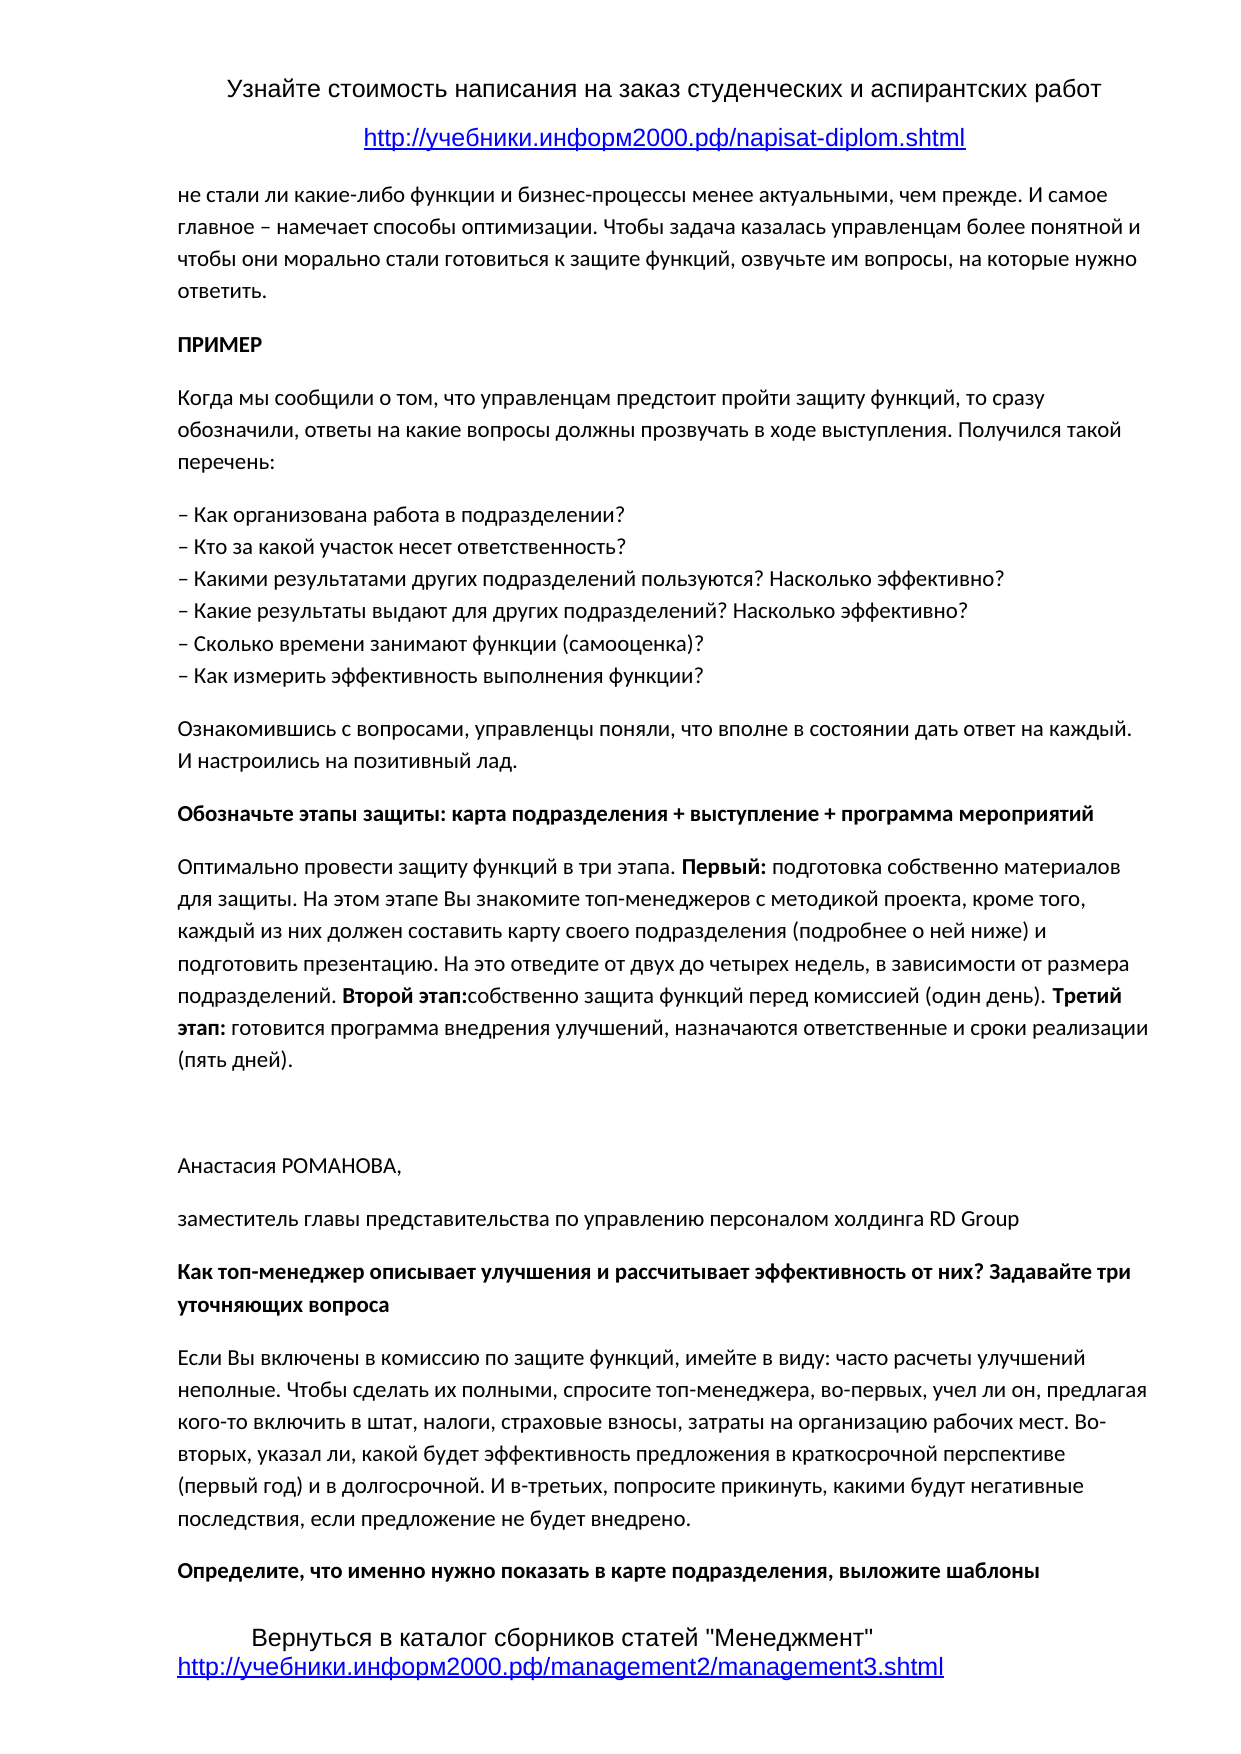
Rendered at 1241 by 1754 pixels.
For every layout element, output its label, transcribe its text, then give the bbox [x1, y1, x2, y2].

text Если Вы включены в комиссию по защите функций, имейте в виду: часто расчеты улучшений неполные. Чтобы сделать их полными, спросите топ-менеджера, во-первых, учел ли он, предлагая кого-то включить в штат, налоги, страховые взносы, затраты на организацию рабочих мест. Во-вторых, указал ли, какой будет эффективность предложения в краткосрочной перспективе (первый год) и в долгосрочной. И в-третьих, попросите прикинуть, какими будут негативные последствия, если предложение не будет внедрено. [177, 1343, 1152, 1532]
text Когда мы сообщили о том, что управленцам предстоит пройти защиту функций, то сразу обозначили, ответы на какие вопросы должны прозвучать в ходе выступления. Получился такой перечень: [177, 383, 1152, 475]
text Анастасия РОМАНОВА, [177, 1151, 1152, 1179]
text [177, 180, 1152, 305]
text Оптимально провести защиту функций в три этапа. Первый: подготовка собственно материалов для защиты. На этом этапе Вы знакомите топ-менеджеров с методикой проекта, кроме того, каждый из них должен составить карту своего подразделения (подробнее о ней ниже) и подготовить презентацию. На это отведите от двух до четырех недель, в зависимости от размера подразделений. Второй этап:собственно защита функций перед комиссией (один день). Третий этап: готовится программа внедрения улучшений, назначаются ответственные и сроки реализации (пять дней). [177, 852, 1152, 1073]
text ПРИМЕР [177, 330, 1152, 358]
text Обозначьте этапы защиты: карта подразделения + выступление + программа мероприятий [177, 799, 1152, 827]
text заместитель главы представительства по управлению персоналом холдинга RD Group [177, 1204, 1152, 1232]
text Определите, что именно нужно показать в карте подразделения, выложите шаблоны [177, 1557, 1152, 1585]
text – Как организована работа в подразделении? – Кто за какой участок несет ответственность? – Какими результатами других подразделений пользуются? Насколько эффективно? – Какие результаты выдают для других подразделений? Насколько эффективно? – Сколько времени занимают функции (самооценка)? – Как измерить эффективность выполнения функции? [177, 500, 1152, 689]
text Как топ-менеджер описывает улучшения и рассчитывает эффективность от них? Задавайте три уточняющих вопроса [177, 1257, 1152, 1318]
text Ознакомившись с вопросами, управленцы поняли, что вполне в состоянии дать ответ на каждый. И настроились на позитивный лад. [177, 714, 1152, 774]
